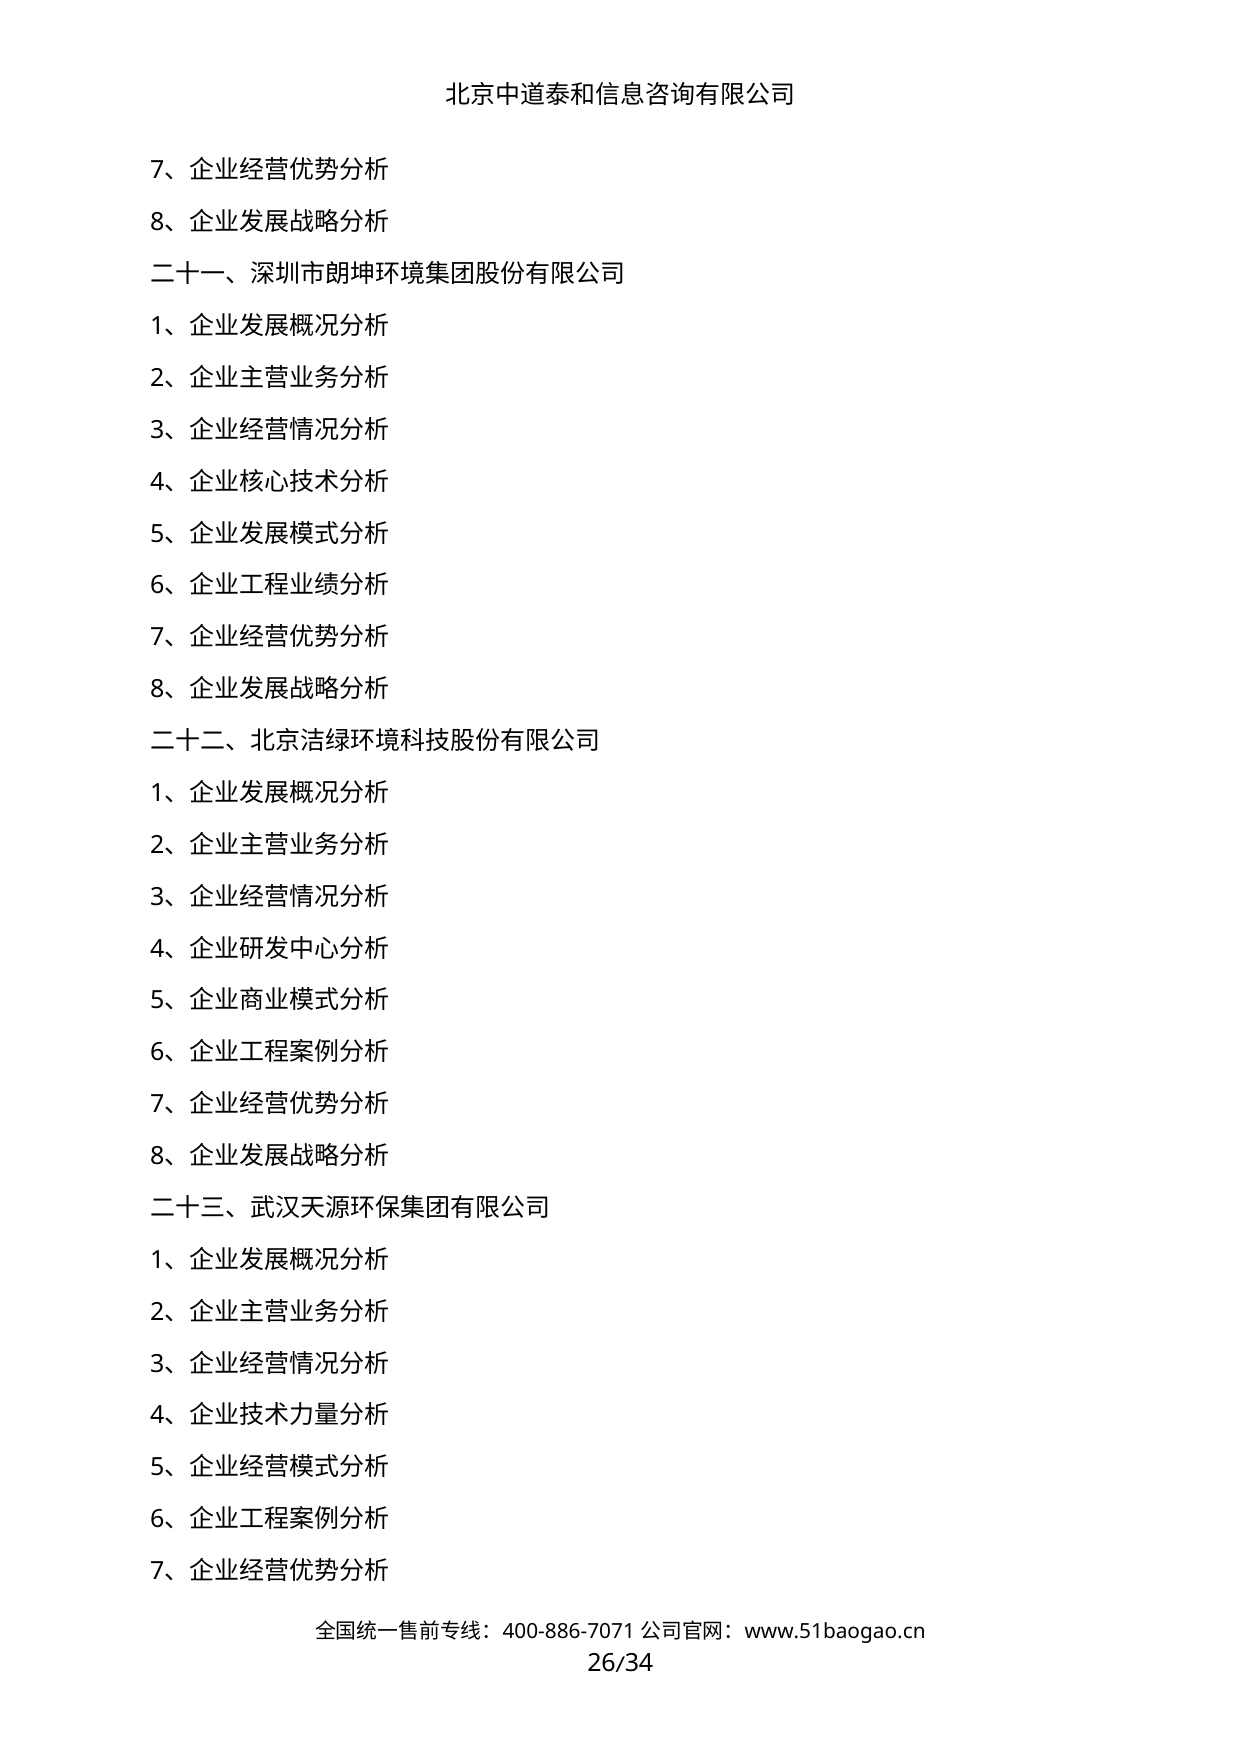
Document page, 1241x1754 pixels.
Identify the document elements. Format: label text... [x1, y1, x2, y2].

text 2、企业主营业务分析 [150, 357, 1090, 394]
text 5、企业经营模式分析 [150, 1447, 1090, 1483]
text 7、企业经营优势分析 [150, 1084, 1090, 1120]
text 6、企业工程业绩分析 [150, 565, 1090, 601]
text 4、企业核心技术分析 [150, 461, 1090, 497]
text 7、企业经营优势分析 [150, 1551, 1090, 1587]
text 8、企业发展战略分析 [150, 669, 1090, 705]
text 6、企业工程案例分析 [150, 1032, 1090, 1068]
text 3、企业经营情况分析 [150, 876, 1090, 912]
text 二十一、深圳市朗坤环境集团股份有限公司 [150, 254, 1090, 290]
text 1、企业发展概况分析 [150, 1239, 1090, 1276]
text 2、企业主营业务分析 [150, 1291, 1090, 1327]
text 3、企业经营情况分析 [150, 409, 1090, 446]
text 7、企业经营优势分析 [150, 150, 1090, 186]
text 1、企业发展概况分析 [150, 772, 1090, 809]
text 8、企业发展战略分析 [150, 1136, 1090, 1172]
text 2、企业主营业务分析 [150, 824, 1090, 861]
text 1、企业发展概况分析 [150, 306, 1090, 342]
text 4、企业研发中心分析 [150, 928, 1090, 964]
text 4、企业技术力量分析 [150, 1395, 1090, 1431]
text 5、企业商业模式分析 [150, 980, 1090, 1016]
text 3、企业经营情况分析 [150, 1343, 1090, 1379]
text 二十二、北京洁绿环境科技股份有限公司 [150, 721, 1090, 757]
text 6、企业工程案例分析 [150, 1499, 1090, 1535]
text 7、企业经营优势分析 [150, 617, 1090, 653]
text 5、企业发展模式分析 [150, 513, 1090, 549]
text 二十三、武汉天源环保集团有限公司 [150, 1187, 1090, 1224]
text 8、企业发展战略分析 [150, 202, 1090, 238]
